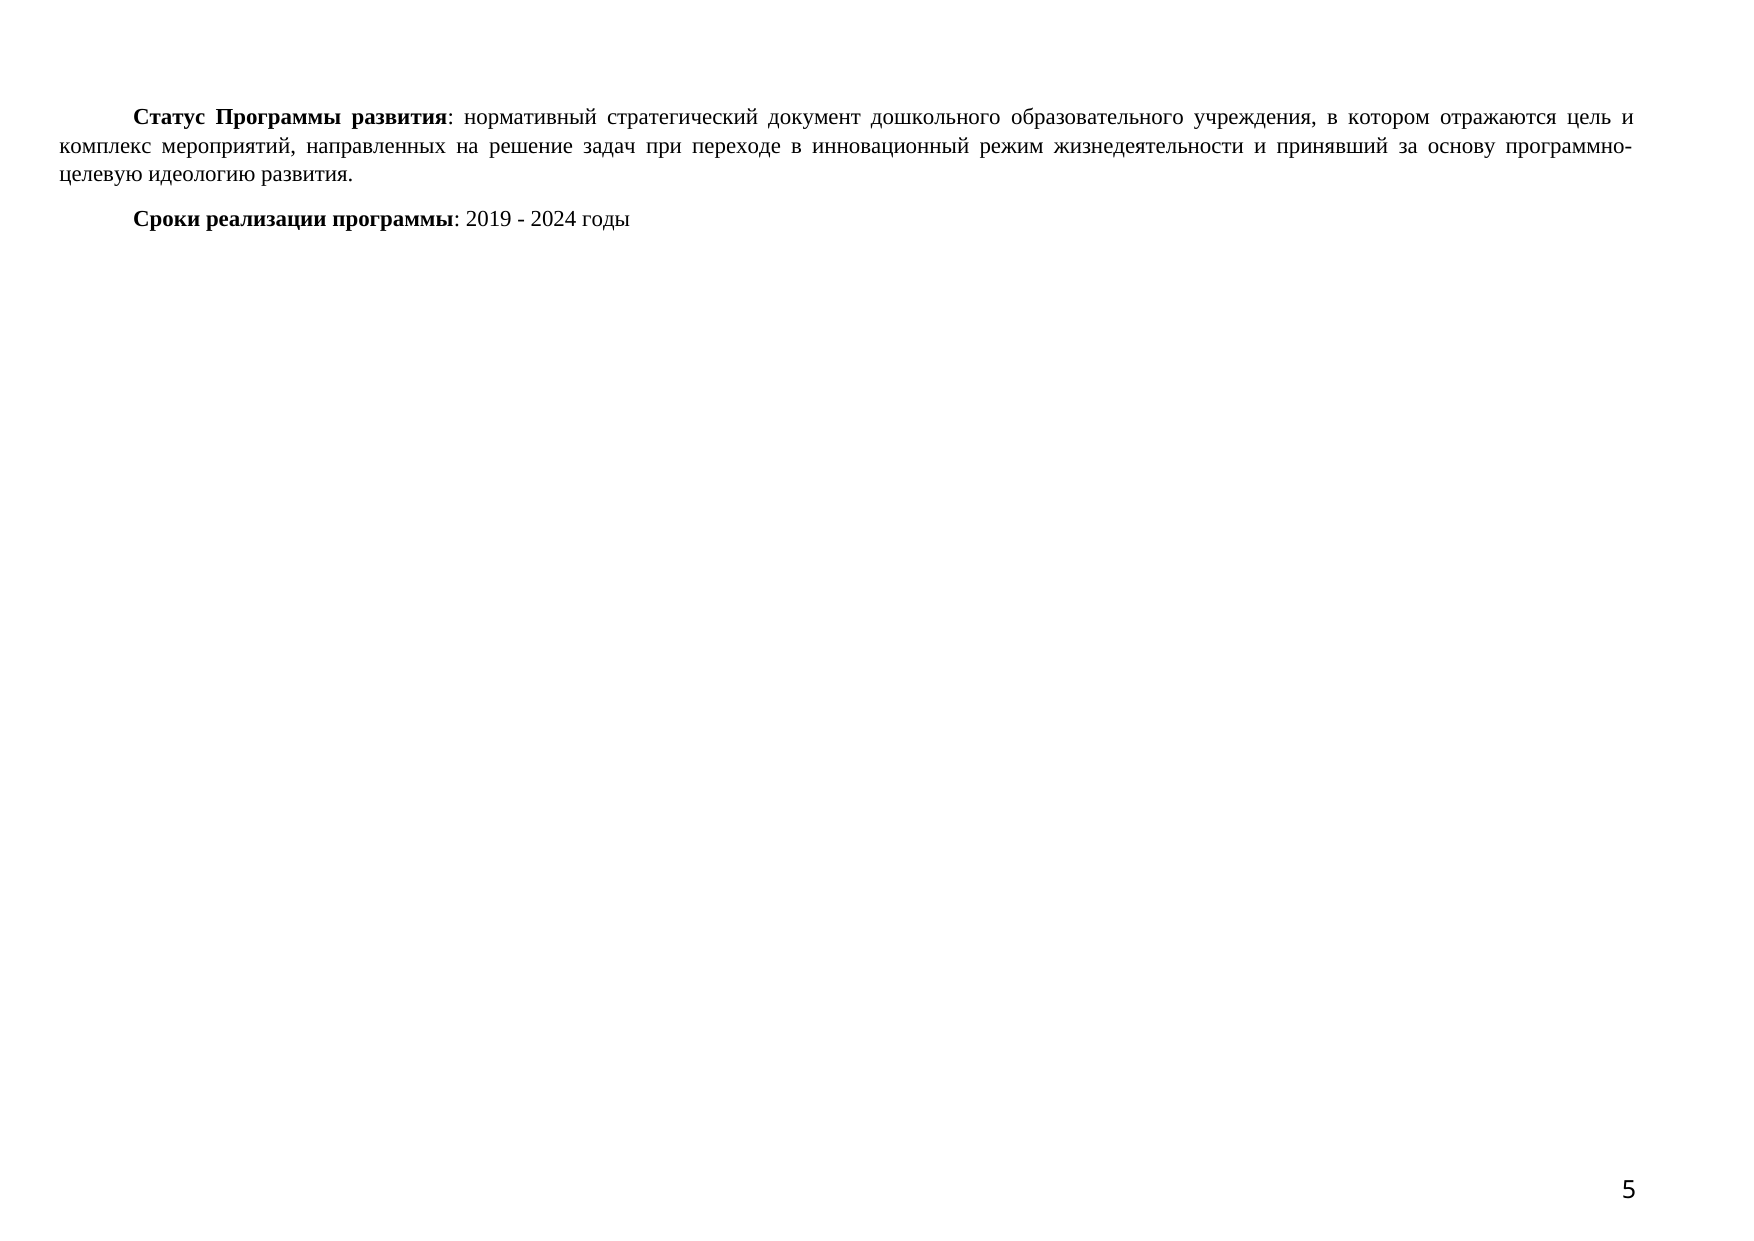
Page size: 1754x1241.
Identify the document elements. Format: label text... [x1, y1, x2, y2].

text Сроки реализации программы: 2019 - 2024 годы [59, 205, 1636, 232]
text Статус Программы развития: нормативный стратегический документ дошкольного образовательного учреждения, в котором отражаются цель и комплекс мероприятий, направленных на решение задач при переходе в инновационный режим жизнедеятельности и принявший за основу программно-целевую идеологию развития. [59, 103, 1636, 187]
